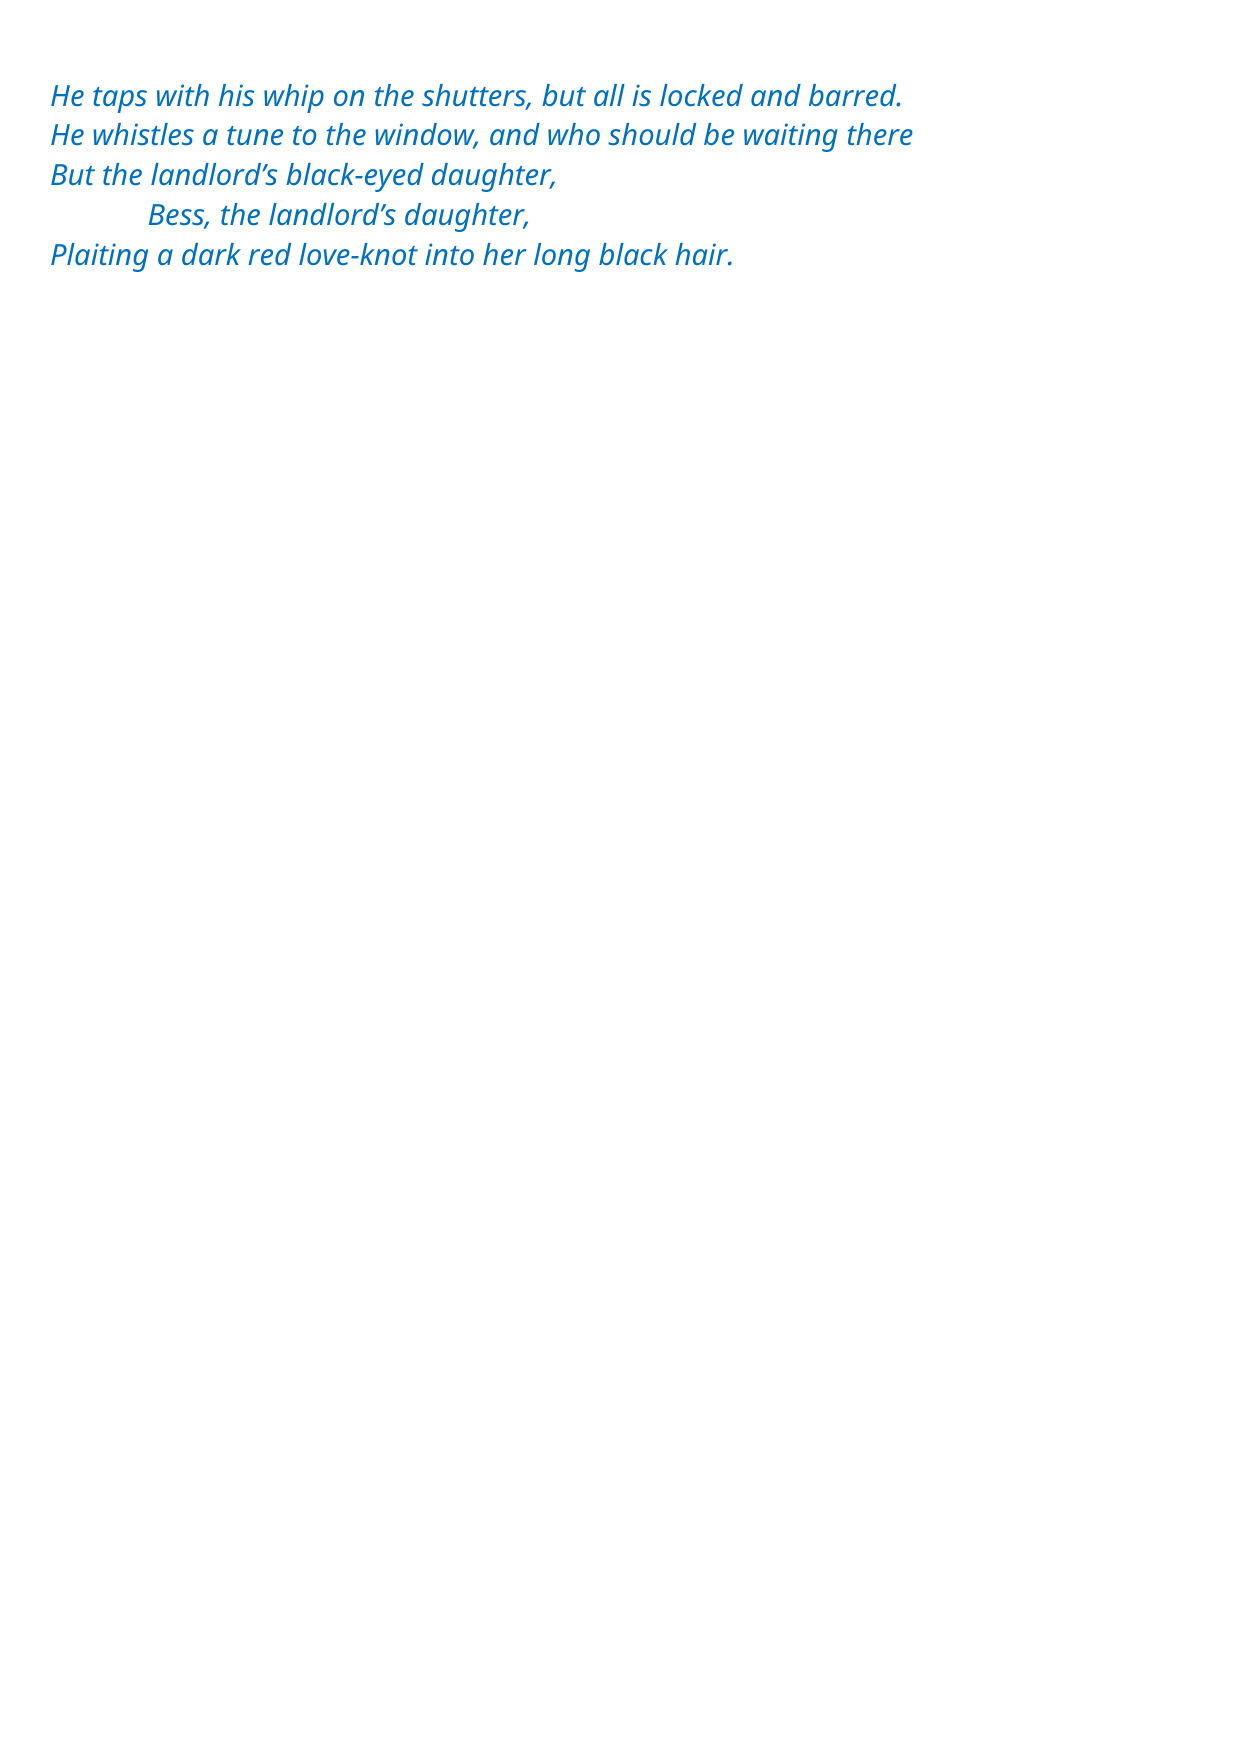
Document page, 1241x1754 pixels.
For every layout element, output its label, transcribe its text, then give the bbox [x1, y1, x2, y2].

text He taps with his whip on the shutters, but all is locked and barred. [50, 75, 1165, 115]
text But the landlord’s black-eyed daughter, [50, 154, 1165, 194]
text He whistles a tune to the window, and who should be waiting there [50, 115, 1165, 154]
text Bess, the landlord’s daughter, [50, 194, 1165, 234]
text Plaiting a dark red love-knot into her long black hair. [50, 234, 1165, 273]
